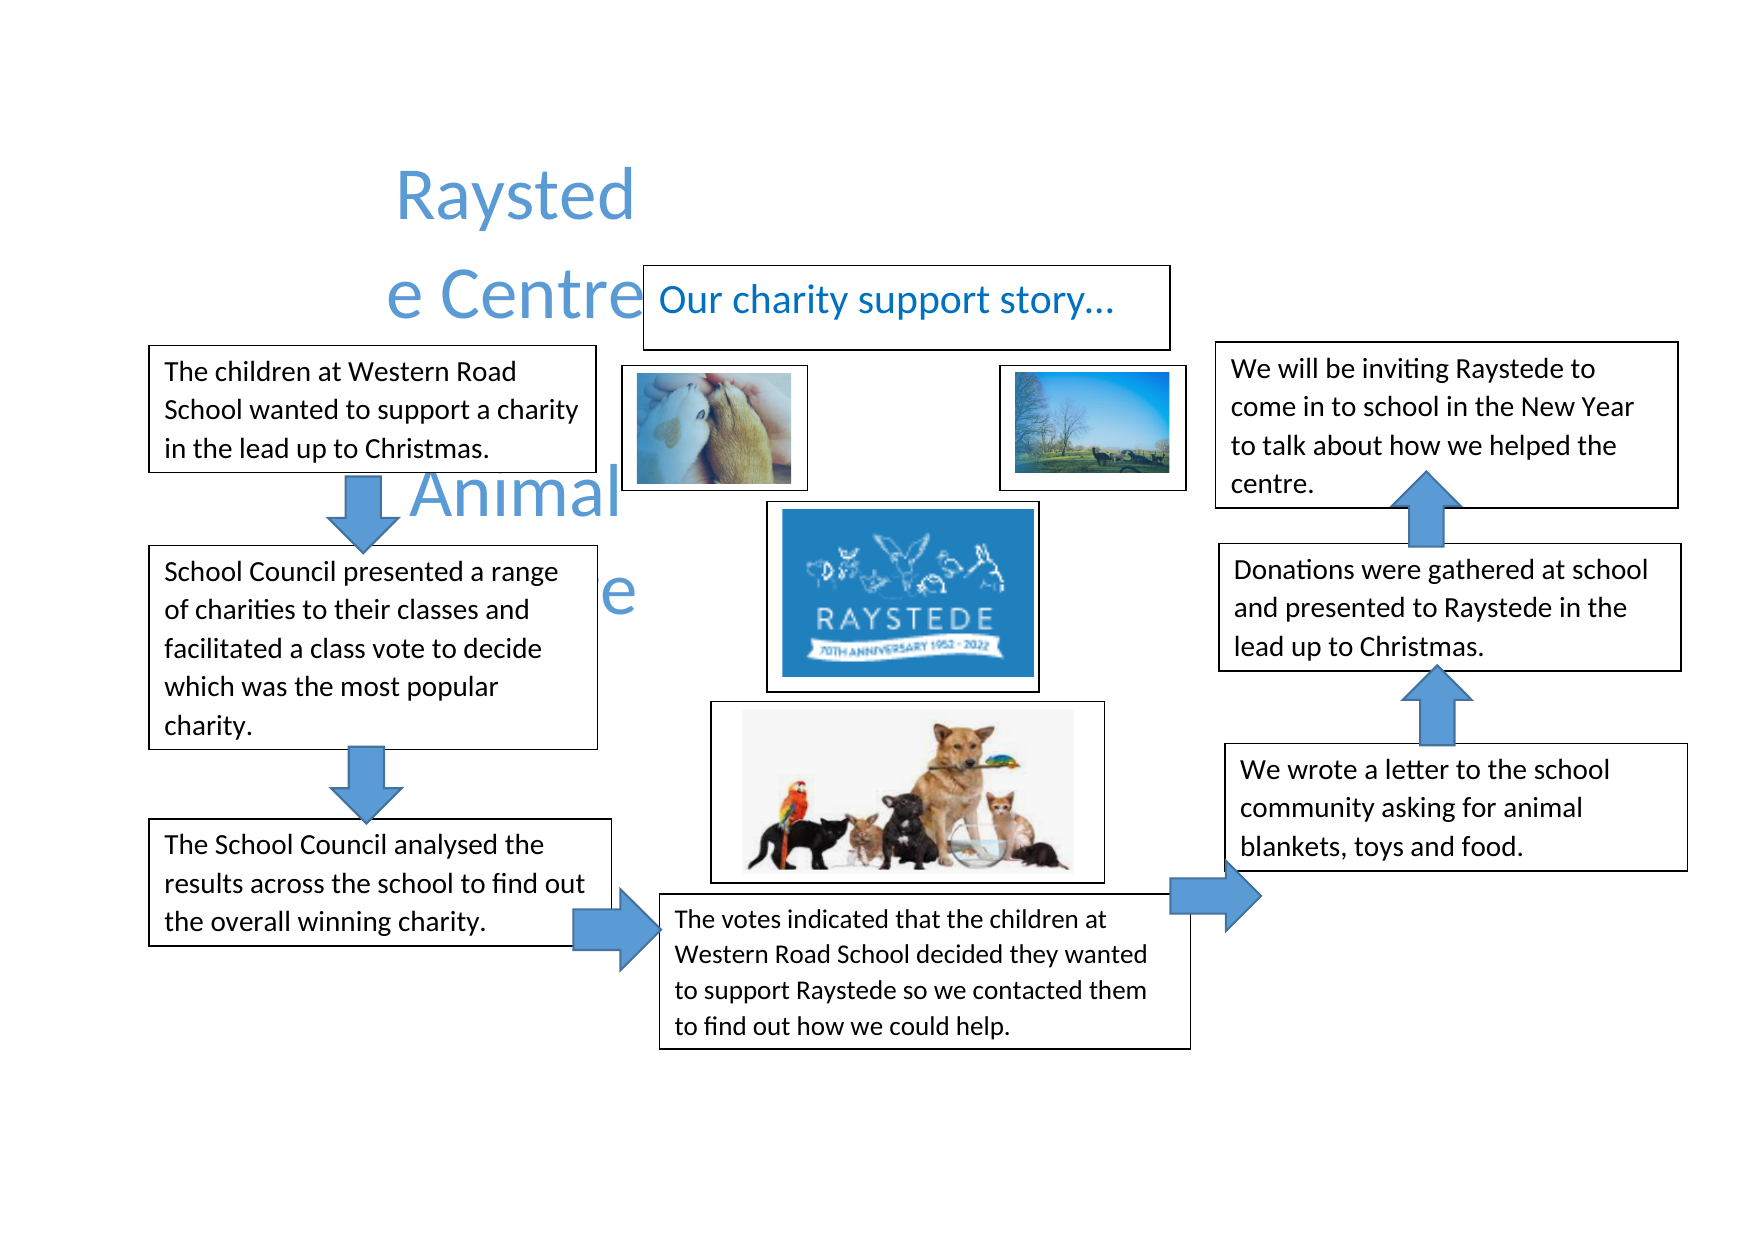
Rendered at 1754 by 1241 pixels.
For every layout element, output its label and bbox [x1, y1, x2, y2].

picture [782, 509, 1034, 677]
picture [1015, 372, 1170, 473]
picture [1085, 372, 1170, 403]
picture [636, 373, 792, 484]
picture [742, 709, 1074, 874]
